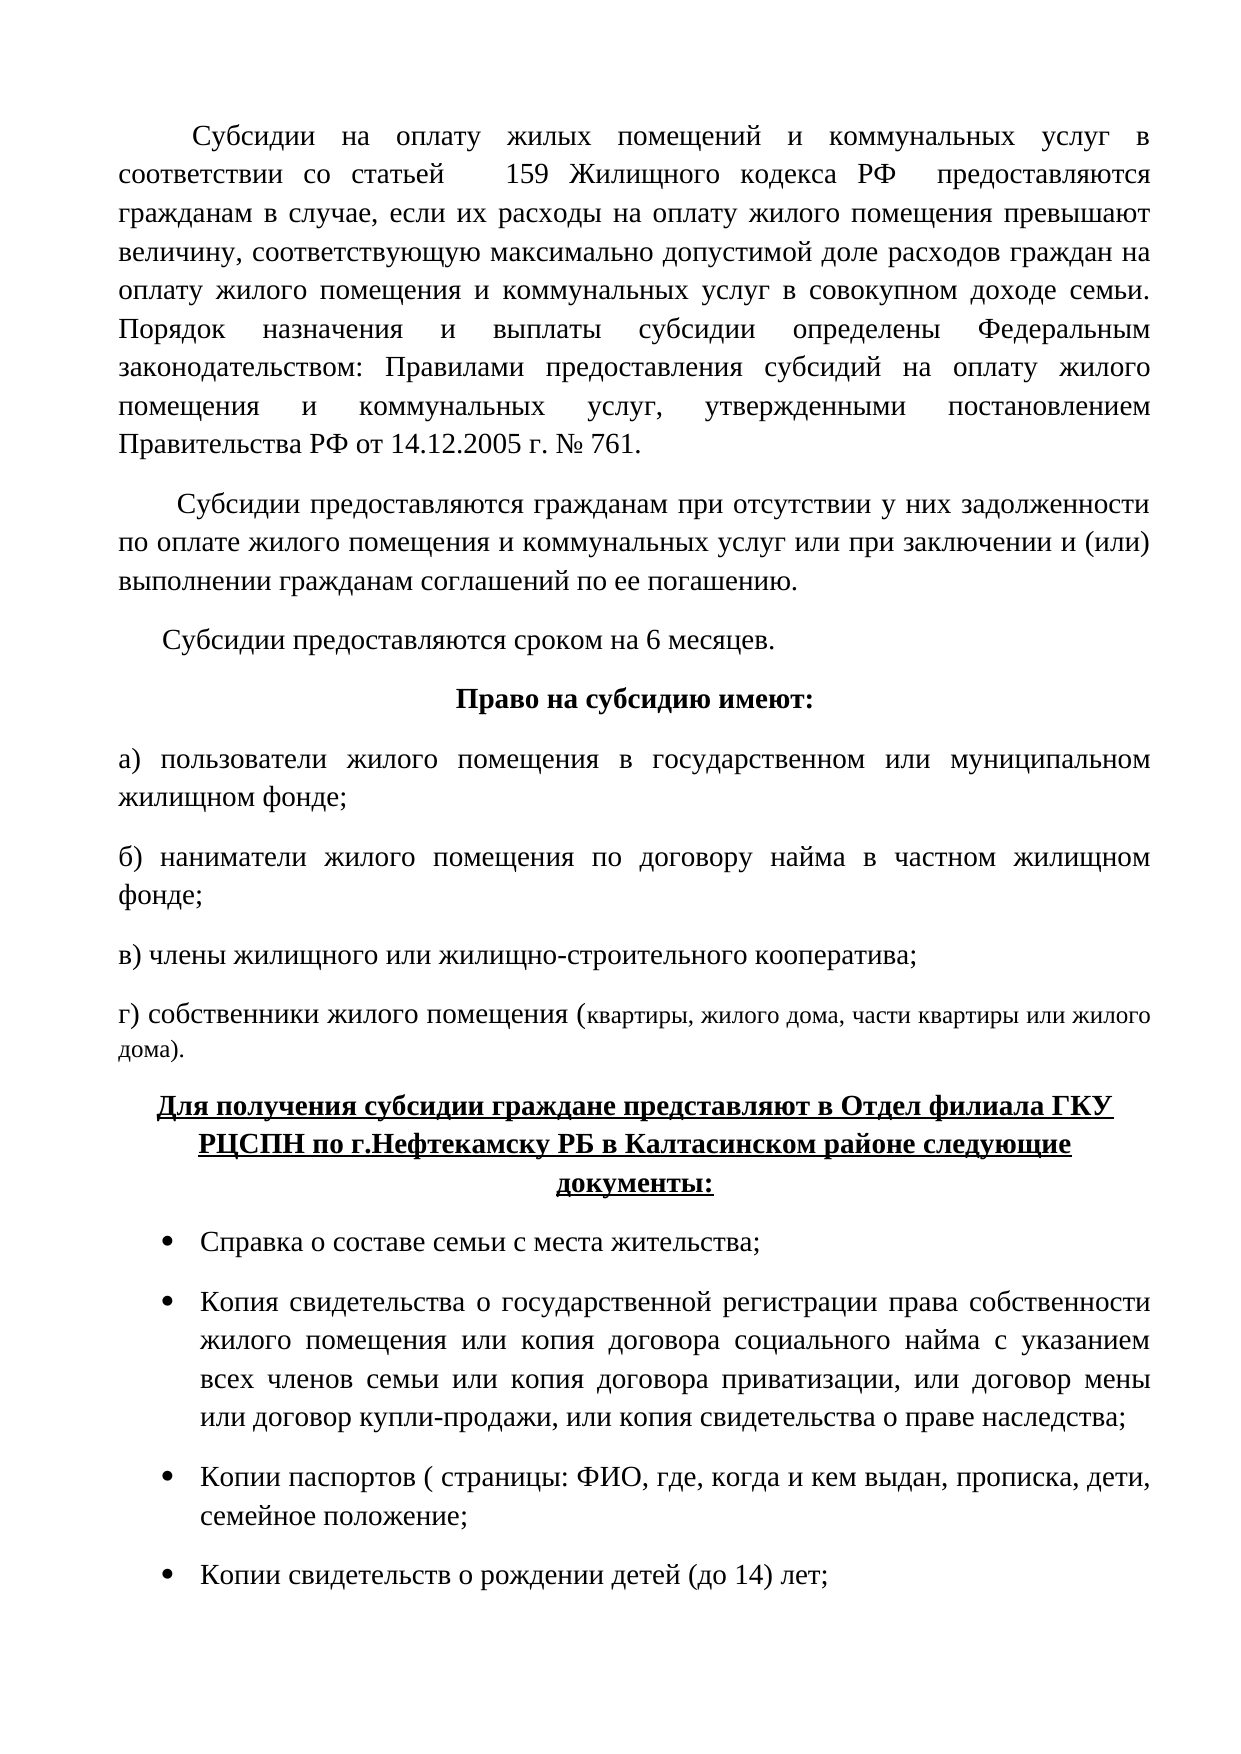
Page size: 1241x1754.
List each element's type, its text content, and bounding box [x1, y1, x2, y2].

text Субсидии предоставляются сроком на 6 месяцев. [118, 622, 1152, 656]
list Справка о составе семьи с места жительства; [162, 1224, 1152, 1258]
text Право на субсидию имеют: [118, 682, 1152, 715]
list Копии свидетельств о рождении детей (до 14) лет; [162, 1557, 1152, 1591]
list Копия свидетельства о государственной регистрации права собственности жилого помещения или копия договора социального найма с указанием всех членов семьи или копия договора приватизации, или договор мены или договор купли-продажи, или копия свидетельства о праве наследства; [162, 1284, 1152, 1433]
text в) члены жилищного или жилищно-строительного кооператива; [118, 937, 1152, 970]
list Копии паспортов ( страницы: ФИО, где, когда и кем выдан, прописка, дети, семейное положение; [162, 1459, 1152, 1531]
text г) собственники жилого помещения (квартиры, жилого дома, части квартиры или жилого дома). [118, 996, 1152, 1063]
text Субсидии предоставляются гражданам при отсутствии у них задолженности по оплате жилого помещения и коммунальных услуг или при заключении и (или) выполнении гражданам соглашений по ее погашению. [118, 486, 1152, 596]
text Субсидии на оплату жилых помещений и коммунальных услуг в соответствии со статьей 159 Жилищного кодекса РФ предоставляются гражданам в случае, если их расходы на оплату жилого помещения превышают величину, соответствующую максимально допустимой доле расходов граждан на оплату жилого помещения и коммунальных услуг в совокупном доходе семьи. Порядок назначения и выплаты субсидии определены Федеральным законодательством: Правилами предоставления субсидий на оплату жилого помещения и коммунальных услуг, утвержденными постановлением Правительства РФ от 14.12.2005 г. № 761. [118, 118, 1152, 460]
text б) наниматели жилого помещения по договору найма в частном жилищном фонде; [118, 839, 1152, 911]
text а) пользователи жилого помещения в государственном или муниципальном жилищном фонде; [118, 741, 1152, 813]
text Для получения субсидии граждане представляют в Отдел филиала ГКУ РЦСПН по г.Нефтекамску РБ в Калтасинском районе следующие документы: [118, 1088, 1152, 1198]
